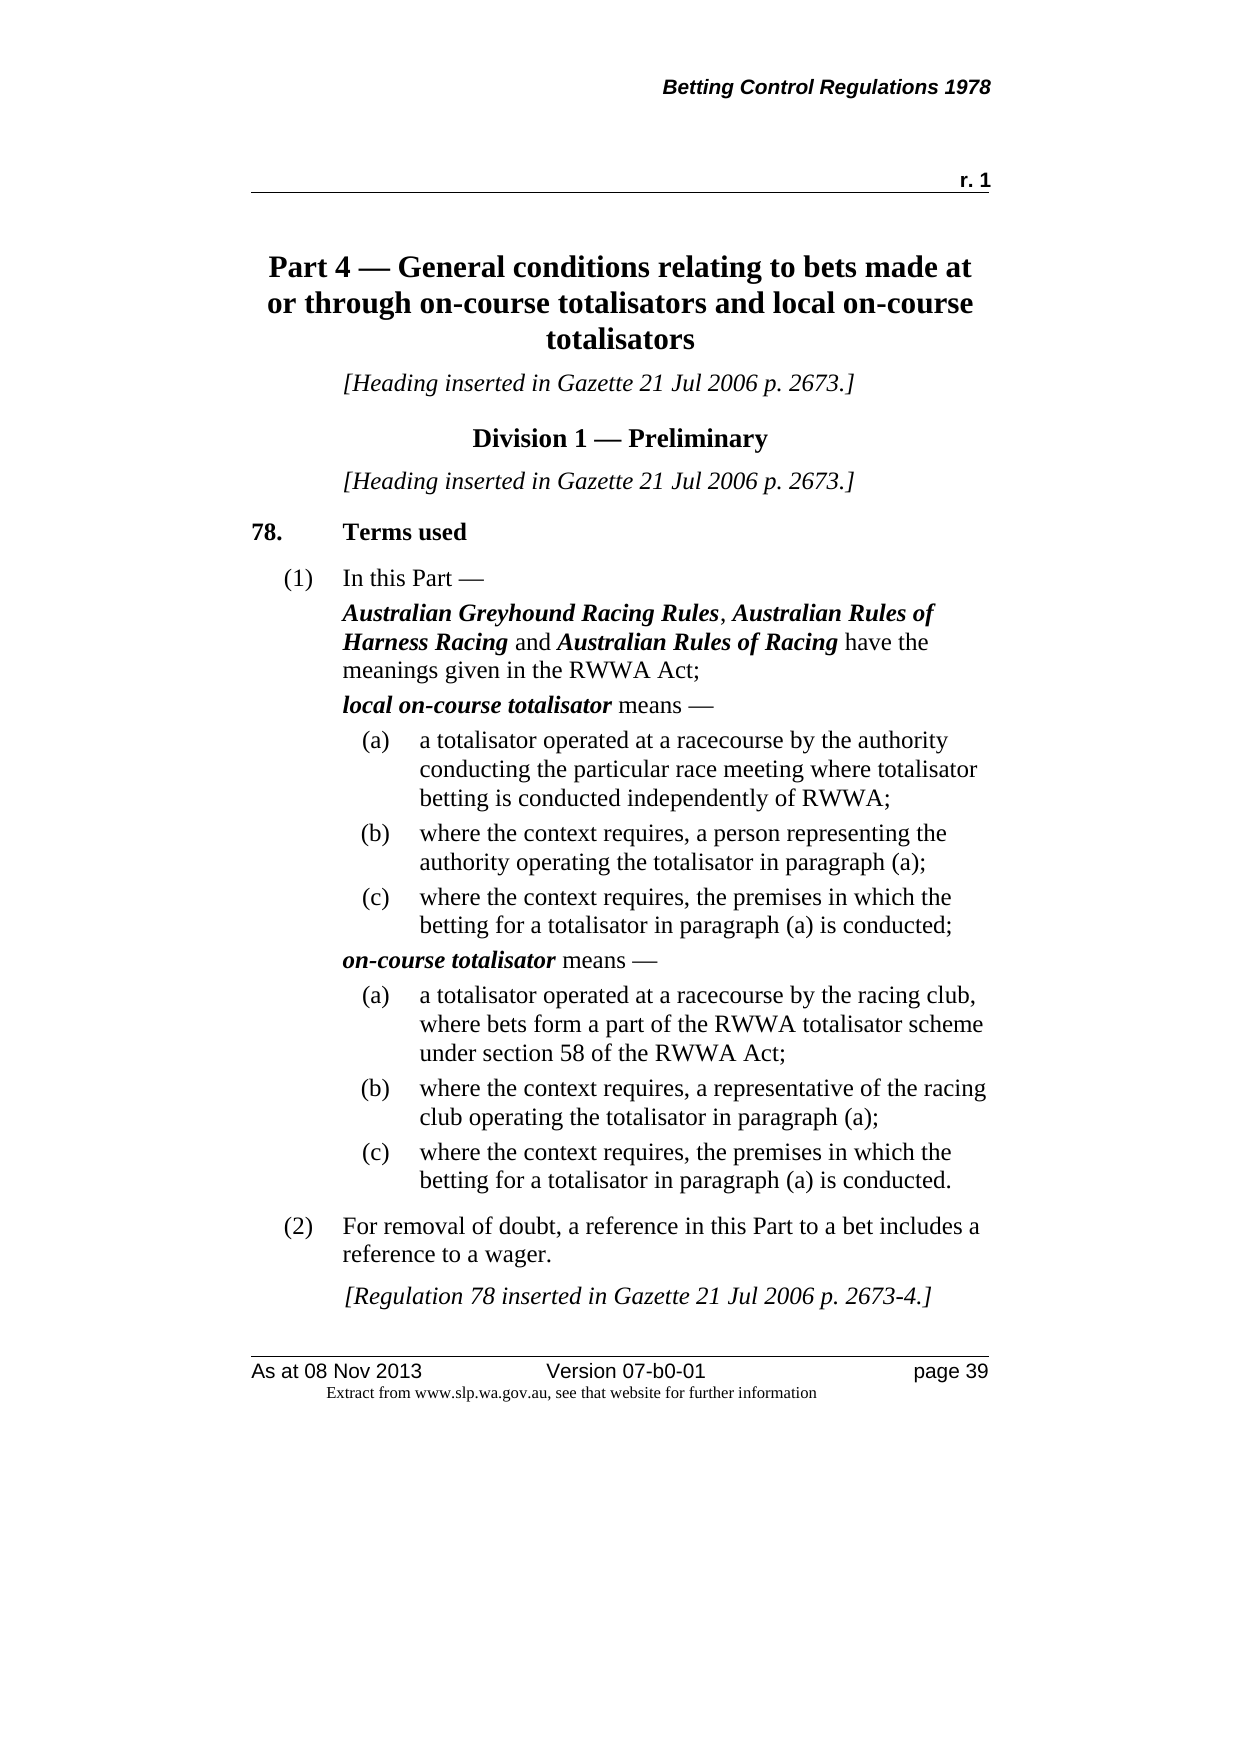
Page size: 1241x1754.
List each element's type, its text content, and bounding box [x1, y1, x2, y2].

text [Regulation 78 inserted in Gazette 21 Jul 2006 p. 2673-4.] [251, 1281, 989, 1309]
text (b) where the context requires, a representative of the racing club operating the totalisator in paragraph (a); [251, 1073, 989, 1130]
subtitle Division 1 — Preliminary [251, 422, 989, 453]
text (a) a totalisator operated at a racecourse by the racing club, where bets form a part of the RWWA totalisator scheme under section 58 of the RWWA Act; [251, 980, 989, 1067]
text (2) For removal of doubt, a reference in this Part to a bet includes a reference to a wager. [251, 1211, 989, 1268]
text (c) where the context requires, the premises in which the betting for a totalisator in paragraph (a) is conducted. [251, 1137, 989, 1194]
subtitle 78. Terms used [251, 517, 989, 546]
text (b) where the context requires, a person representing the authority operating the totalisator in paragraph (a); [251, 818, 989, 875]
text local on-course totalisator means — [251, 690, 989, 719]
subtitle [Heading inserted in Gazette 21 Jul 2006 p. 2673.] [251, 368, 989, 397]
subtitle Part 4 — General conditions relating to bets made at or through on-course totalisators and local on-course totalisators [251, 248, 989, 356]
text (1) In this Part — [251, 563, 989, 592]
text (c) where the context requires, the premises in which the betting for a totalisator in paragraph (a) is conducted; [251, 882, 989, 939]
text Australian Greyhound Racing Rules, Australian Rules of Harness Racing and Australian Rules of Racing have the meanings given in the RWWA Act; [251, 598, 989, 684]
subtitle [Heading inserted in Gazette 21 Jul 2006 p. 2673.] [251, 466, 989, 494]
text on-course totalisator means — [251, 945, 989, 974]
text (a) a totalisator operated at a racecourse by the authority conducting the particular race meeting where totalisator betting is conducted independently of RWWA; [251, 725, 989, 812]
